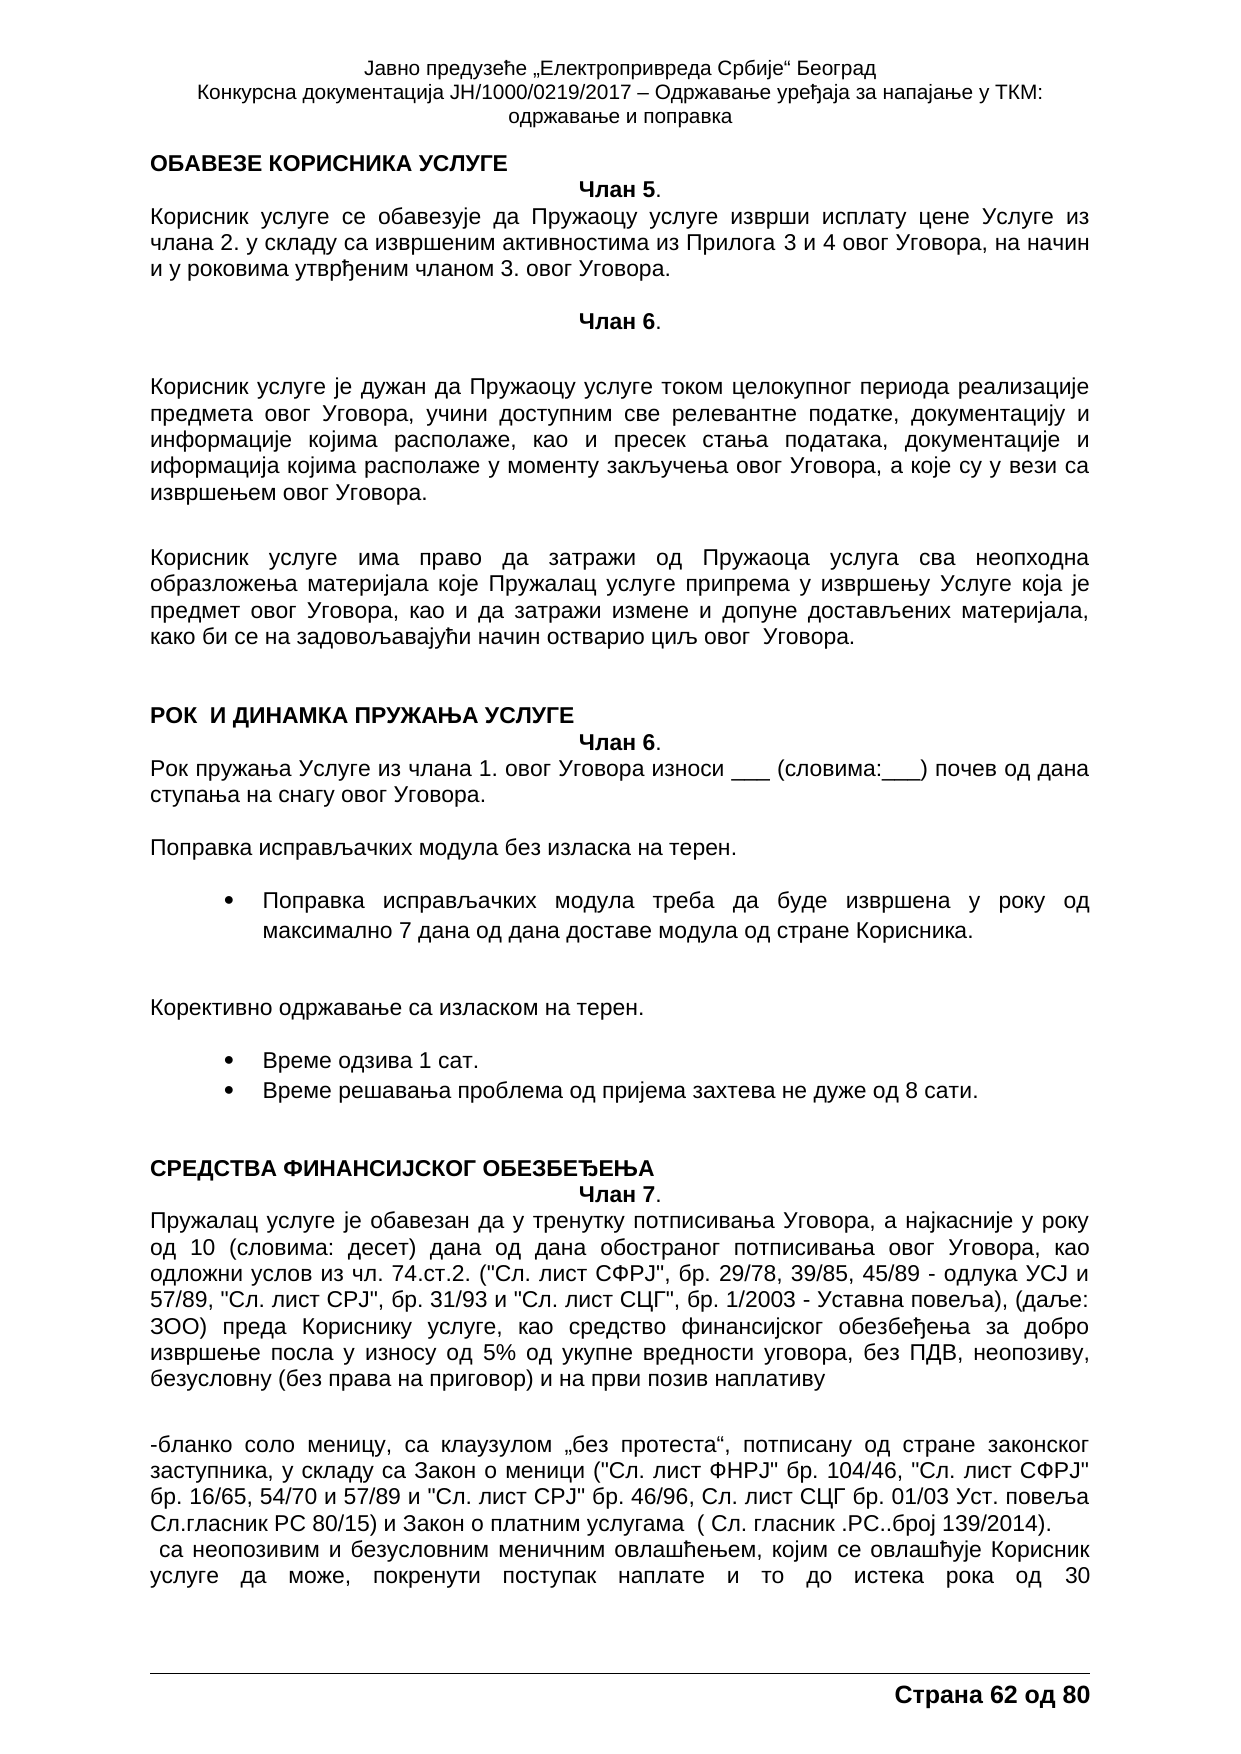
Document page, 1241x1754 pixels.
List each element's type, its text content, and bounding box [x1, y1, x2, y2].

text Корисник услуге је дужан да Пружаоцу услуге током целокупног периода реализације предмета овог Уговора, учини доступним све релевантне податке, документацију и информације којима располаже, као и пресек стања података, документације и иформација којима располаже у моменту закључења овог Уговора, а које су у вези са извршењем овог Уговора. [150, 373, 1090, 505]
text Корективно одржавање са изласком на терен. [150, 994, 1090, 1021]
list Време решавања проблема од пријема захтева не дуже од 8 сати. [225, 1077, 1090, 1103]
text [150, 1536, 1090, 1589]
text Члан 7. [150, 1181, 1090, 1207]
text СРЕДСТВА ФИНАНСИЈСКОГ ОБЕЗБЕЂЕЊА [150, 1154, 1090, 1181]
text -бланко соло меницу, са клаузулом „без протеста“, потписану од стране законског заступника, у складу са Закон о меници ("Сл. лист ФНРЈ" бр. 104/46, "Сл. лист СФРЈ" бр. 16/65, 54/70 и 57/89 и "Сл. лист СРЈ" бр. 46/96, Сл. лист СЦГ бр. 01/03 Уст. повеља Сл.гласник РС 80/15) и Закон о платним услугама ( Сл. гласник .РС..број 139/2014). [150, 1431, 1090, 1536]
text Пружалац услуге је обавезан да у тренутку потписивања Уговора, а најкасније у року од 10 (словима: десет) дана од дана обостраног потписивања овог Уговора, као одложни услов из чл. 74.ст.2. ("Сл. лист СФРJ", бр. 29/78, 39/85, 45/89 - oдлукa УСJ и 57/89, "Сл. лист СРJ", бр. 31/93 и "Сл. лист СЦГ", бр. 1/2003 - Устaвнa пoвeљa), (даље: ЗОО) преда Кориснику услуге, као средство финансијског обезбеђења за добро извршење посла у износу од 5% од укупне вредности уговора, без ПДВ, неопозиву, безусловну (без права на приговор) и на први позив наплативу [150, 1207, 1090, 1392]
list Поправка исправљачких модула треба да буде извршена у року од максимално 7 дана од дана доставе модула од стране Корисника. [225, 887, 1090, 943]
text РОК И ДИНАМКА ПРУЖАЊА УСЛУГЕ [150, 702, 1090, 728]
text Члан 6. [150, 728, 1090, 755]
text Корисник услуге има право да затражи од Пружаоца услуга сва неопходна образложења материјала које Пружалац услуге припрема у извршењу Услуге која је предмет овог Уговора, као и да затражи измене и допуне достављених материјала, како би се на задовољавајући начин остварио циљ овог Уговора. [150, 544, 1090, 649]
list Време одзива 1 сат. [225, 1047, 1090, 1073]
text Члан 6. [150, 308, 1090, 334]
text Члан 5. [150, 176, 1090, 203]
text Рок пружања Услуге из члана 1. овог Уговора износи ___ (словима:___) почев од дана ступања на снагу овог Уговора. [150, 755, 1090, 807]
text ОБАВЕЗЕ КОРИСНИКА УСЛУГЕ [150, 150, 1090, 176]
text Корисник услуге се обавезује да Пружаоцу услуге изврши исплату цене Услуге из члана 2. у складу са извршеним активностима из Прилога 3 и 4 овог Уговора, на начин и у роковима утврђеним чланом 3. овог Уговора. [150, 203, 1090, 282]
text Поправка исправљачких модула без изласка на терен. [150, 834, 1090, 860]
